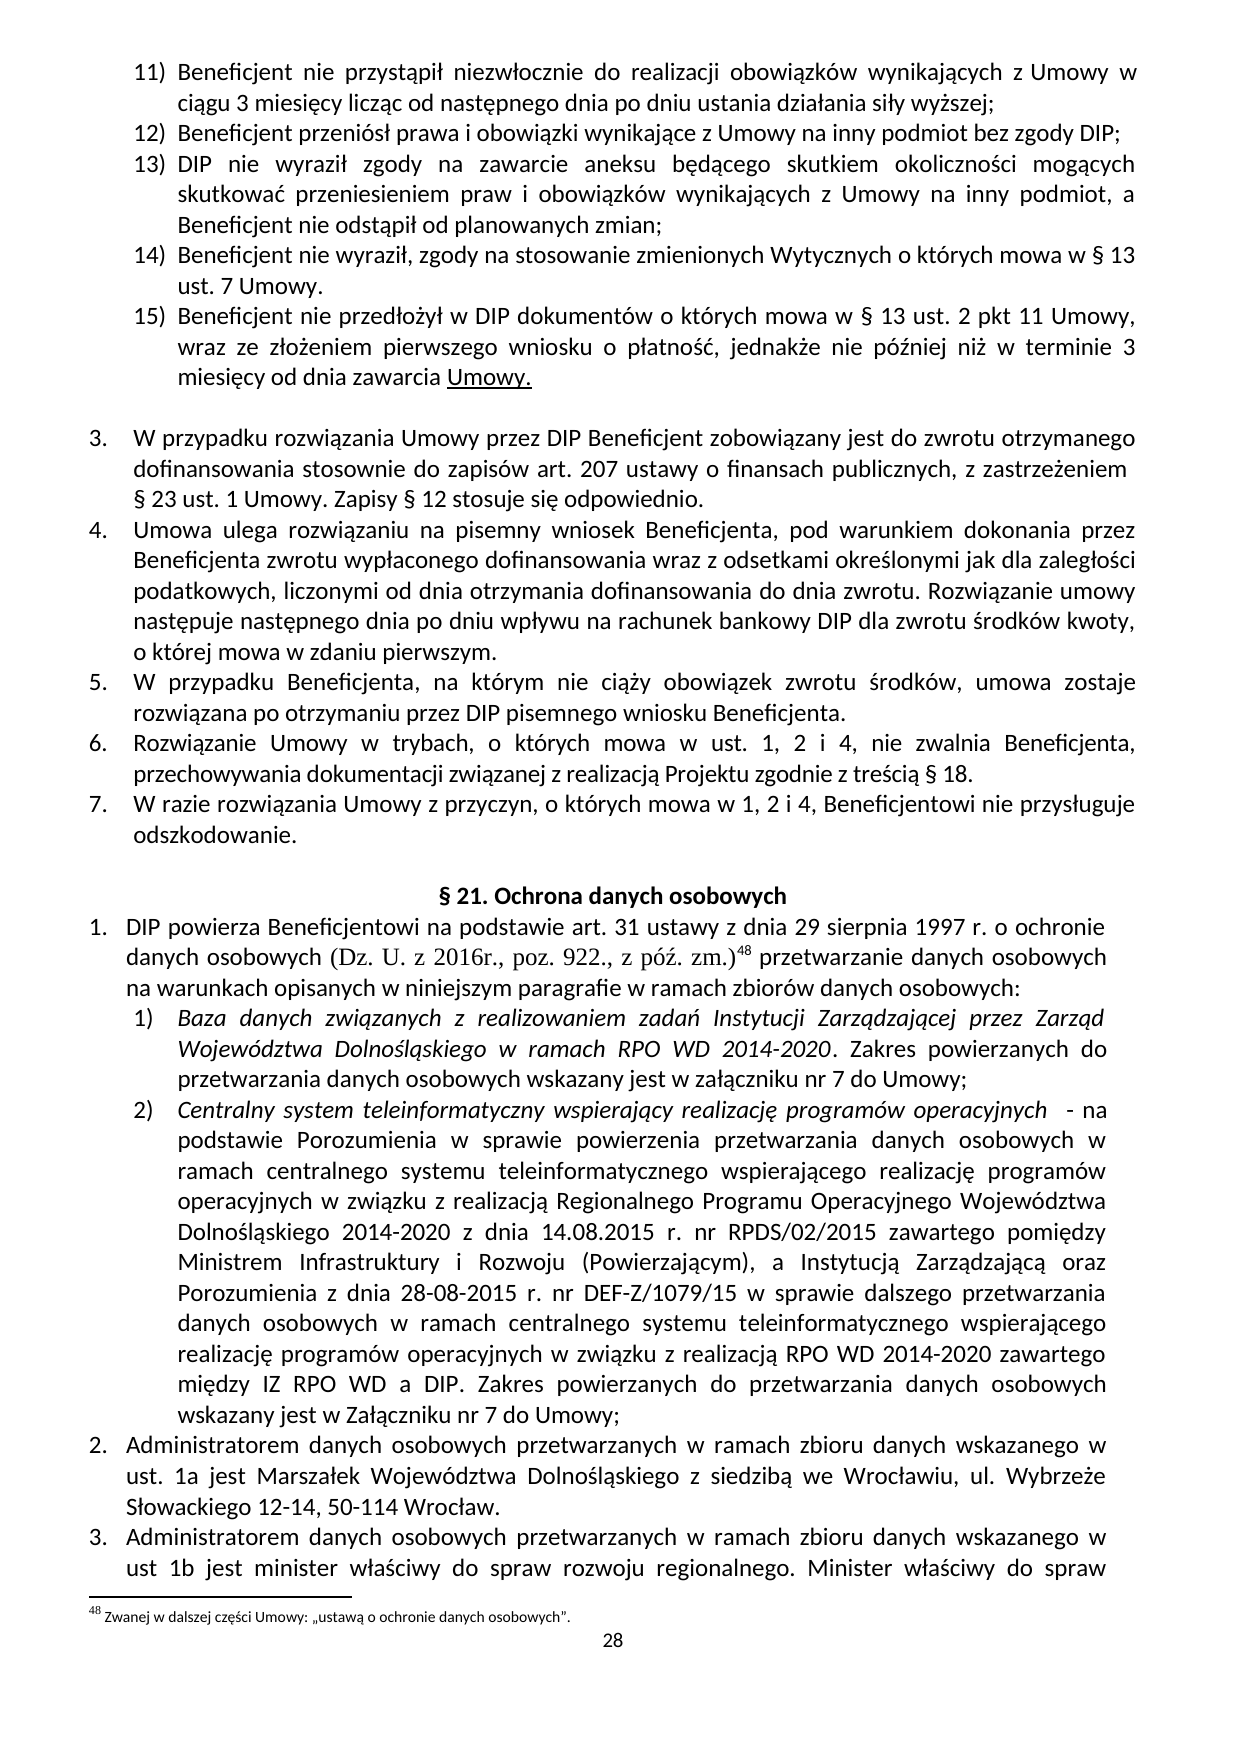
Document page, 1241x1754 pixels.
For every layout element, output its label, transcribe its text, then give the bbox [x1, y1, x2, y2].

list W przypadku rozwiązania Umowy przez DIP Beneficjent zobowiązany jest do zwrotu otrzymanego dofinansowania stosownie do zapisów art. 207 ustawy o finansach publicznych, z zastrzeżeniem § 23 ust. 1 Umowy. Zapisy § 12 stosuje się odpowiednio. [89, 422, 1137, 514]
list W przypadku Beneficjenta, na którym nie ciąży obowiązek zwrotu środków, umowa zostaje rozwiązana po otrzymaniu przez DIP pisemnego wniosku Beneficjenta. [89, 667, 1137, 728]
list Beneficjent przeniósł prawa i obowiązki wynikające z Umowy na inny podmiot bez zgody DIP; [133, 117, 1137, 148]
list Beneficjent nie przedłożył w DIP dokumentów o których mowa w § 13 ust. 2 pkt 11 Umowy, wraz ze złożeniem pierwszego wniosku o płatność, jednakże nie później niż w terminie 3 miesięcy od dnia zawarcia Umowy. [133, 300, 1137, 392]
list Umowa ulega rozwiązaniu na pisemny wniosek Beneficjenta, pod warunkiem dokonania przez Beneficjenta zwrotu wypłaconego dofinansowania wraz z odsetkami określonymi jak dla zaległości podatkowych, liczonymi od dnia otrzymania dofinansowania do dnia zwrotu. Rozwiązanie umowy następuje następnego dnia po dniu wpływu na rachunek bankowy DIP dla zwrotu środków kwoty, o której mowa w zdaniu pierwszym. [89, 514, 1137, 667]
list W razie rozwiązania Umowy z przyczyn, o których mowa w 1, 2 i 4, Beneficjentowi nie przysługuje odszkodowanie. [89, 789, 1137, 850]
list Beneficjent nie przystąpił niezwłocznie do realizacji obowiązków wynikających z Umowy w ciągu 3 miesięcy licząc od następnego dnia po dniu ustania działania siły wyższej; [133, 56, 1137, 117]
list Beneficjent nie wyraził, zgody na stosowanie zmienionych Wytycznych o których mowa w § 13 ust. 7 Umowy. [133, 239, 1137, 300]
list Baza danych związanych z realizowaniem zadań Instytucji Zarządzającej przez Zarząd Województwa Dolnośląskiego w ramach RPO WD 2014-2020. Zakres powierzanych do przetwarzania danych osobowych wskazany jest w załączniku nr 7 do Umowy; [133, 1002, 1107, 1094]
list DIP powierza Beneficjentowi na podstawie art. 31 ustawy z dnia 29 sierpnia 1997 r. o ochronie danych osobowych (Dz. U. z 2016r., poz. 922., z póź. zm.) przetwarzanie danych osobowych na warunkach opisanych w niniejszym paragrafie w ramach zbiorów danych osobowych: [89, 911, 1107, 1002]
list Centralny system teleinformatyczny wspierający realizację programów operacyjnych - na podstawie Porozumienia w sprawie powierzenia przetwarzania danych osobowych w ramach centralnego systemu teleinformatycznego wspierającego realizację programów operacyjnych w związku z realizacją Regionalnego Programu Operacyjnego Województwa Dolnośląskiego 2014-2020 z dnia 14.08.2015 r. nr RPDS/02/2015 zawartego pomiędzy Ministrem Infrastruktury i Rozwoju (Powierzającym), a Instytucją Zarządzającą oraz Porozumienia z dnia 28-08-2015 r. nr DEF-Z/1079/15 w sprawie dalszego przetwarzania danych osobowych w ramach centralnego systemu teleinformatycznego wspierającego realizację programów operacyjnych w związku z realizacją RPO WD 2014-2020 zawartego między IZ RPO WD a DIP. Zakres powierzanych do przetwarzania danych osobowych wskazany jest w Załączniku nr 7 do Umowy; [133, 1094, 1107, 1429]
list DIP nie wyraził zgody na zawarcie aneksu będącego skutkiem okoliczności mogących skutkować przeniesieniem praw i obowiązków wynikających z Umowy na inny podmiot, a Beneficjent nie odstąpił od planowanych zmian; [133, 148, 1137, 239]
list Rozwiązanie Umowy w trybach, o których mowa w ust. 1, 2 i 4, nie zwalnia Beneficjenta, przechowywania dokumentacji związanej z realizacją Projektu zgodnie z treścią § 18. [89, 728, 1137, 789]
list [89, 1521, 1107, 1582]
text § 21. Ochrona danych osobowych [89, 880, 1137, 911]
list Administratorem danych osobowych przetwarzanych w ramach zbioru danych wskazanego w ust. 1a jest Marszałek Województwa Dolnośląskiego z siedzibą we Wrocławiu, ul. Wybrzeże Słowackiego 12-14, 50-114 Wrocław. [89, 1429, 1107, 1521]
